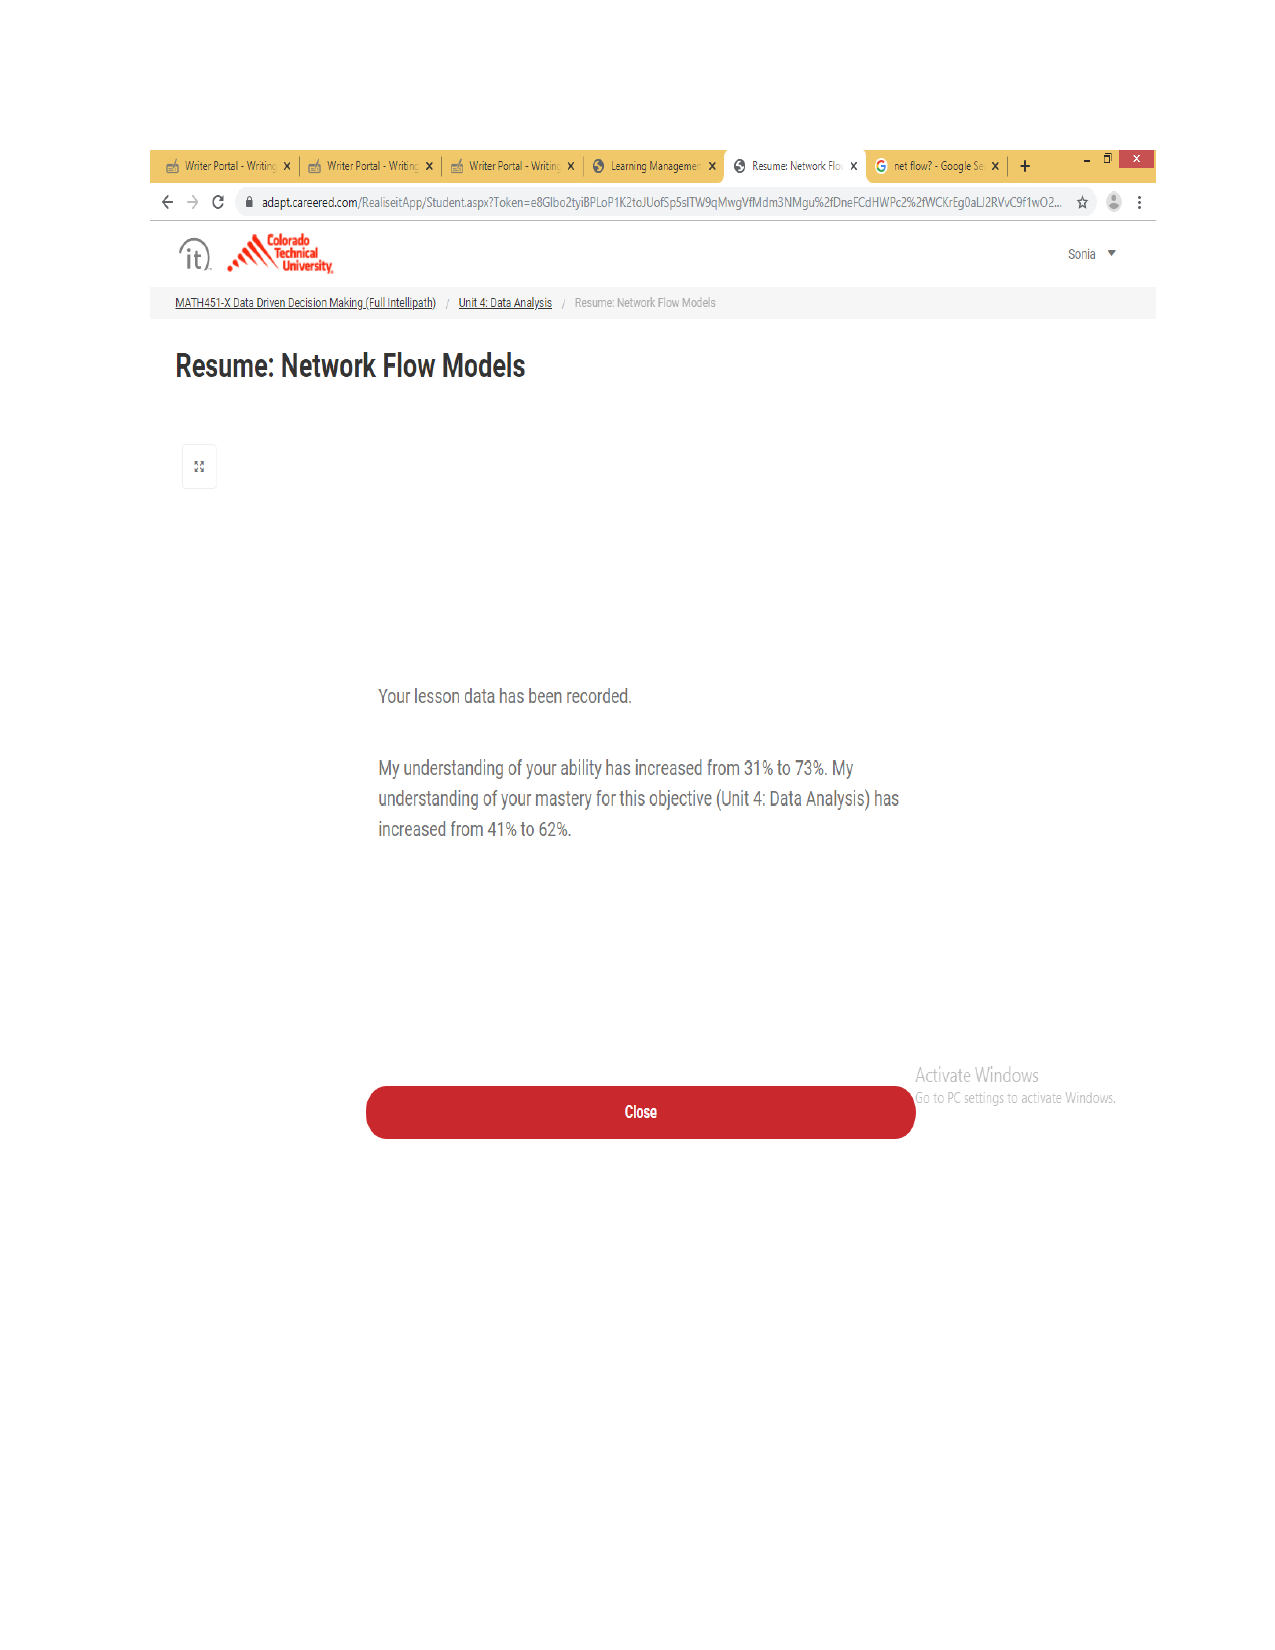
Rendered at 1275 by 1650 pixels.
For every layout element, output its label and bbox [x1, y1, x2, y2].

picture [150, 150, 1156, 1156]
